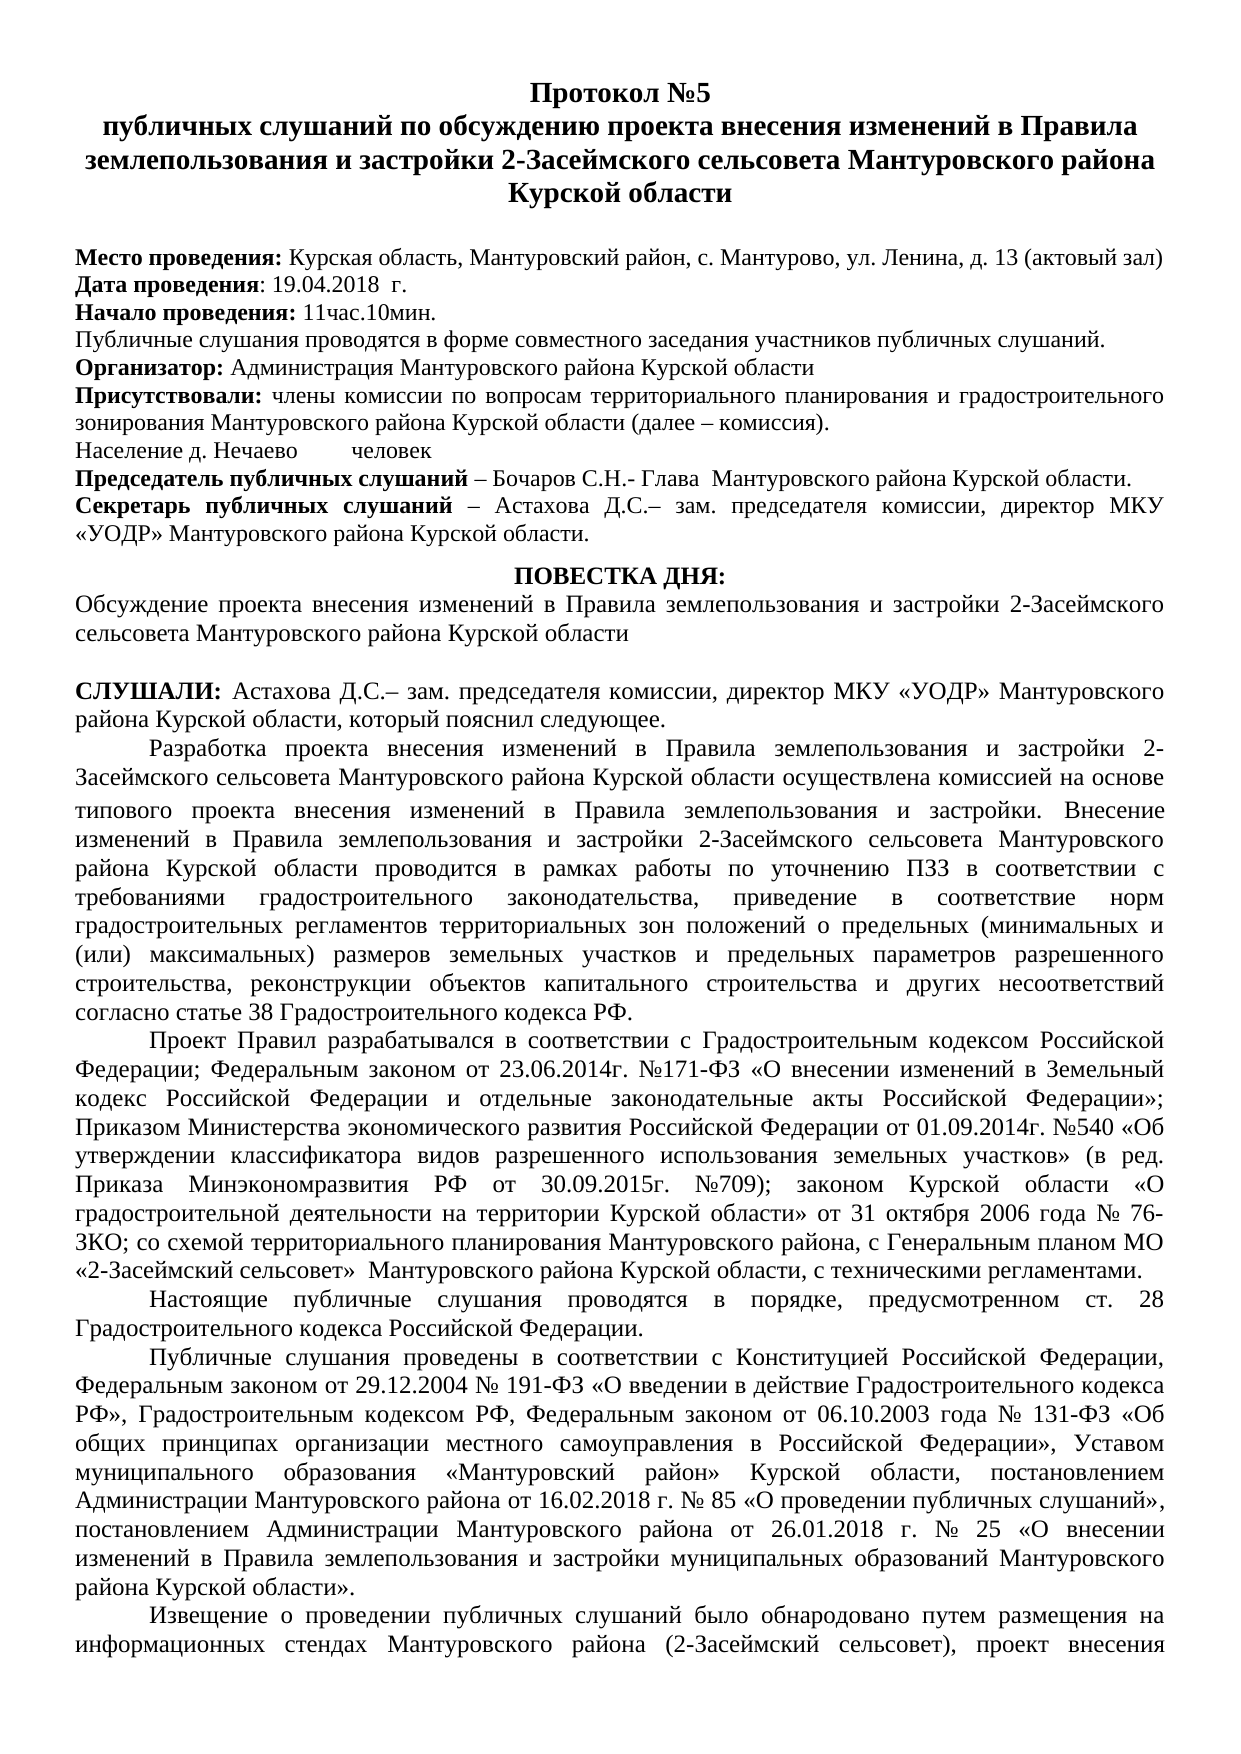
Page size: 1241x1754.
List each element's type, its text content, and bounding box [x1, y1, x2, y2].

text СЛУШАЛИ: Астахова Д.С.– зам. председателя комиссии, директор МКУ «УОДР» Мантуровского района Курской области, который пояснил следующее. [75, 676, 1165, 733]
text Разработка проекта внесения изменений в Правила землепользования и застройки 2-Засеймского сельсовета Мантуровского района Курской области осуществлена комиссией на основе типового проекта внесения изменений в Правила землепользования и застройки. Внесение изменений в Правила землепользования и застройки 2-Засеймского сельсовета Мантуровского района Курской области проводится в рамках работы по уточнению ПЗЗ в соответствии с требованиями градостроительного законодательства, приведение в соответствие норм градостроительных регламентов территориальных зон положений о предельных (минимальных и (или) максимальных) размеров земельных участков и предельных параметров разрешенного строительства, реконструкции объектов капитального строительства и других несоответствий согласно статье 38 Градостроительного кодекса РФ. [75, 733, 1165, 1026]
text Публичные слушания проводятся в форме совместного заседания участников публичных слушаний. [75, 326, 1165, 353]
text Публичные слушания проведены в соответствии с Конституцией Российской Федерации, Федеральным законом от 29.12.2004 № 191-ФЗ «О введении в действие Градостроительного кодекса РФ», Градостроительным кодексом РФ, Федеральным законом от 06.10.2003 года № 131-ФЗ «Об общих принципах организации местного самоуправления в Российской Федерации», Уставом муниципального образования «Мантуровский район» Курской области, постановлением Администрации Мантуровского района от 16.02.2018 г. № 85 «О проведении публичных слушаний», постановлением Администрации Мантуровского района от 26.01.2018 г. № 25 «О внесении изменений в Правила землепользования и застройки муниципальных образований Мантуровского района Курской области». [75, 1342, 1165, 1601]
text Начало проведения: 11час.10мин. [75, 298, 1165, 326]
text Обсуждение проекта внесения изменений в Правила землепользования и застройки 2-Засеймского сельсовета Мантуровского района Курской области [75, 589, 1165, 647]
text Проект Правил разрабатывался в соответствии с Градостроительным кодексом Российской Федерации; Федеральным законом от 23.06.2014г. №171-ФЗ «О внесении изменений в Земельный кодекс Российской Федерации и отдельные законодательные акты Российской Федерации»; Приказом Министерства экономического развития Российской Федерации от 01.09.2014г. №540 «Об утверждении классификатора видов разрешенного использования земельных участков» (в ред. Приказа Минэкономразвития РФ от 30.09.2015г. №709); законом Курской области «О градостроительной деятельности на территории Курской области» от 31 октября 2006 года № 76-ЗКО; со схемой территориального планирования Мантуровского района, с Генеральным планом МО «2-Засеймский сельсовет» Мантуровского района Курской области, с техническими регламентами. [75, 1026, 1165, 1284]
text Население д. Нечаево человек [75, 436, 1165, 463]
text Протокол №5 [75, 75, 1165, 108]
text Присутствовали: члены комиссии по вопросам территориального планирования и градостроительного зонирования Мантуровского района Курской области (далее – комиссия). [75, 381, 1165, 436]
text Настоящие публичные слушания проводятся в порядке, предусмотренном ст. 28 Градостроительного кодекса Российской Федерации. [75, 1284, 1165, 1342]
text публичных слушаний по обсуждению проекта внесения изменений в Правила землепользования и застройки 2-Засеймского сельсовета Мантуровского района Курской области [75, 108, 1165, 209]
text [75, 1601, 1165, 1658]
text Дата проведения: 19.04.2018 г. [75, 270, 1165, 298]
text ПОВЕСТКА ДНЯ: [75, 561, 1165, 589]
text Секретарь публичных слушаний – Астахова Д.С.– зам. председателя комиссии, директор МКУ «УОДР» Мантуровского района Курской области. [75, 491, 1165, 546]
text Место проведения: Курская область, Мантуровский район, с. Мантурово, ул. Ленина, д. 13 (актовый зал) [75, 243, 1165, 270]
text Председатель публичных слушаний – Бочаров С.Н.- Глава Мантуровского района Курской области. [75, 463, 1165, 491]
text Организатор: Администрация Мантуровского района Курской области [75, 353, 1165, 381]
